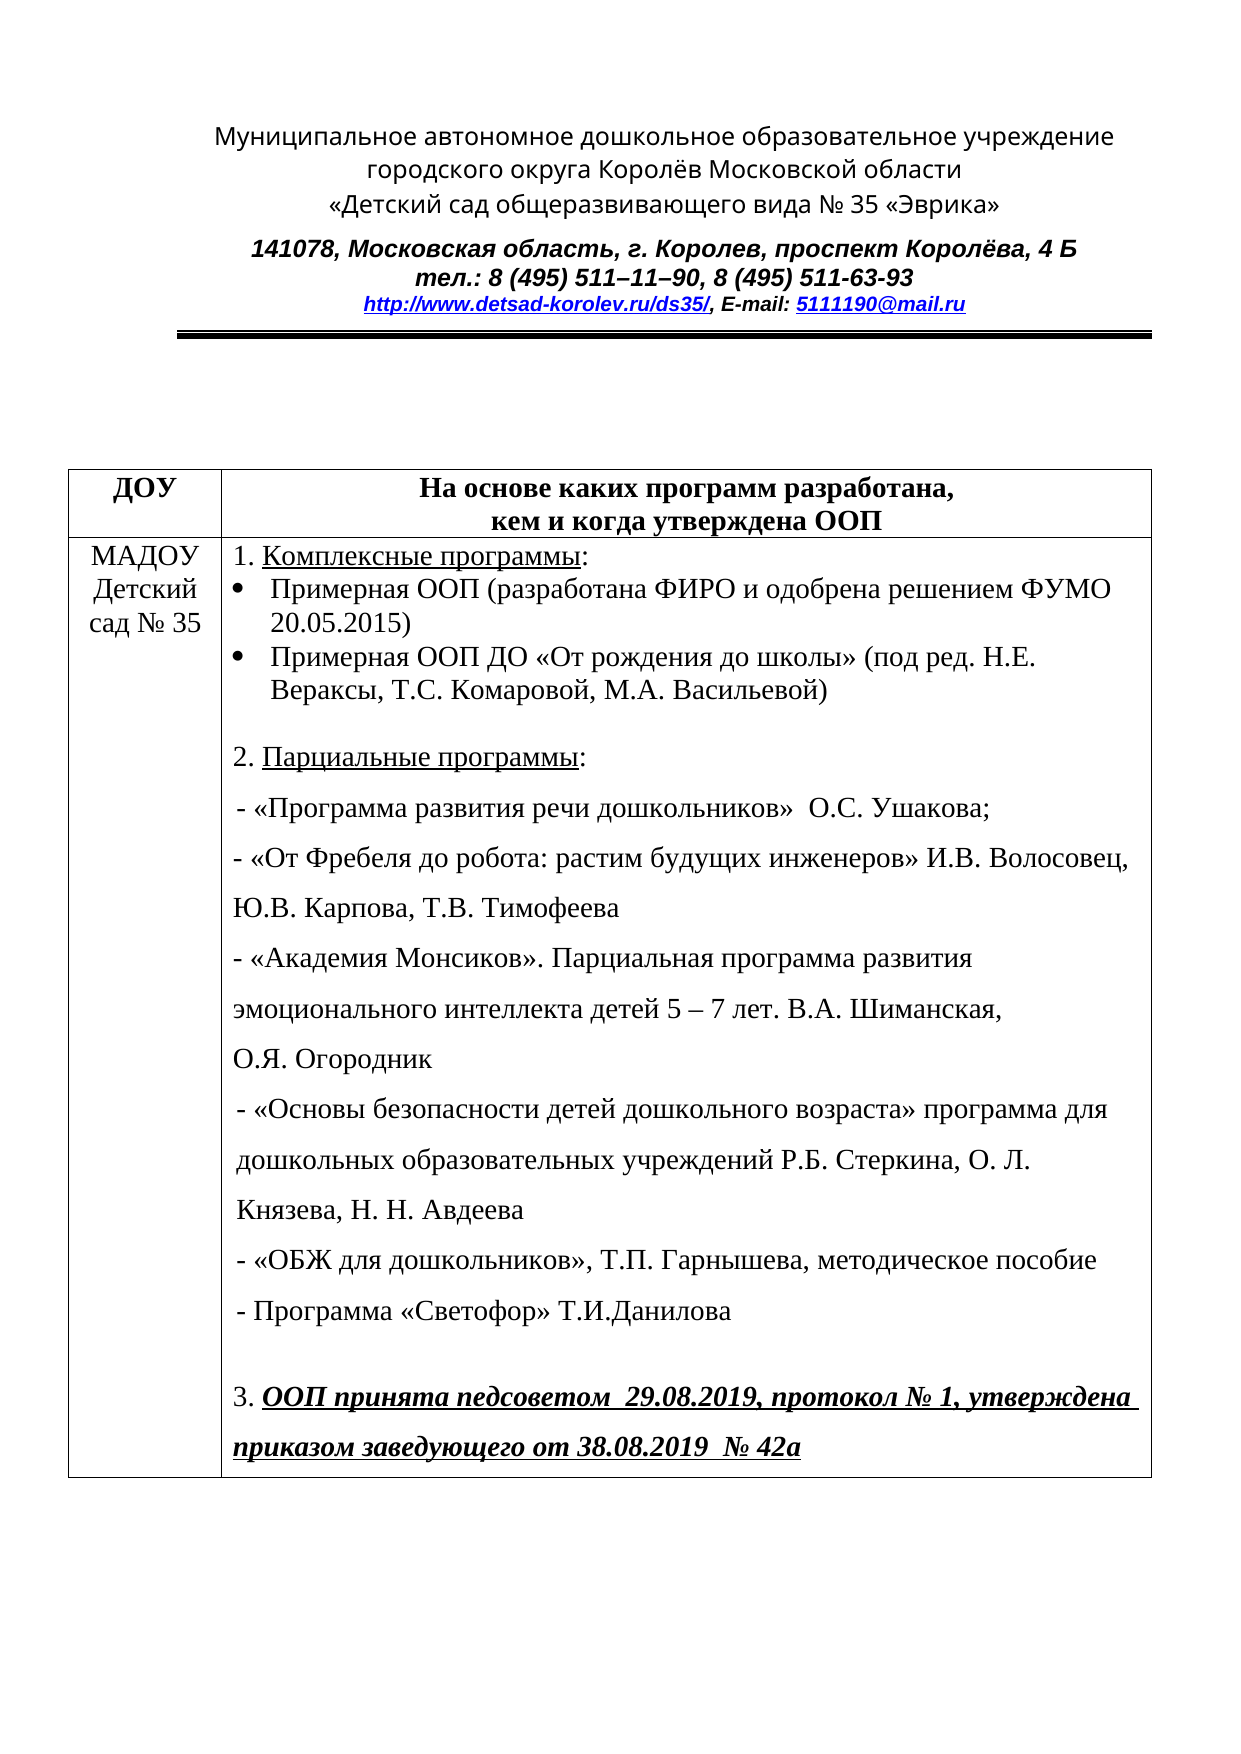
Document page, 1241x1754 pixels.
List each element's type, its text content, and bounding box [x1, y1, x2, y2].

table_header На основе каких программ разработана, кем и когда утверждена ООП [222, 470, 1151, 537]
text 141078, Московская область, г. Королев, проспект Королёва, 4 Б [177, 234, 1152, 263]
table_cell МАДОУ Детский сад № 35 [69, 538, 221, 1477]
table_header ДОУ [69, 470, 221, 537]
text тел.: 8 (495) 511–11–90, 8 (495) 511-63-93 [177, 263, 1152, 292]
table_cell 1. Комплексные программы: Примерная ООП (разработана ФИРО и одобрена решением ФУМО 20.05.2015) Примерная ООП ДО «От рождения до школы» (под ред. Н.Е. Вераксы, Т.С. Комаровой, М.А. Васильевой) 2. Парциальные программы: - «Программа развития речи дошкольников» О.С. Ушакова; - «От Фребеля до робота: растим будущих инженеров» И.В. Волосовец, Ю.В. Карпова, Т.В. Тимофеева - «Академия Монсиков». Парциальная программа развития эмоционального интеллекта детей 5 – 7 лет. В.А. Шиманская, О.Я. Огородник - «Основы безопасности детей дошкольного возраста» программа для дошкольных образовательных учреждений Р.Б. Стеркина, О. Л. Князева, Н. Н. Авдеева - «ОБЖ для дошкольников», Т.П. Гарнышева, методическое пособие - Программа «Светофор» Т.И.Данилова 3. ООП принята педсоветом 29.08.2019, протокол № 1, утверждена приказом заведующего от 38.08.2019 № 42а [222, 538, 1151, 1477]
text http://www.detsad-korolev.ru/ds35/, E-mail: 5111190@mail.ru [177, 292, 1152, 316]
text «Детский сад общеразвивающего вида № 35 «Эврика» [177, 186, 1152, 220]
text Муниципальное автономное дошкольное образовательное учреждение городского округа Королёв Московской области [177, 118, 1152, 186]
